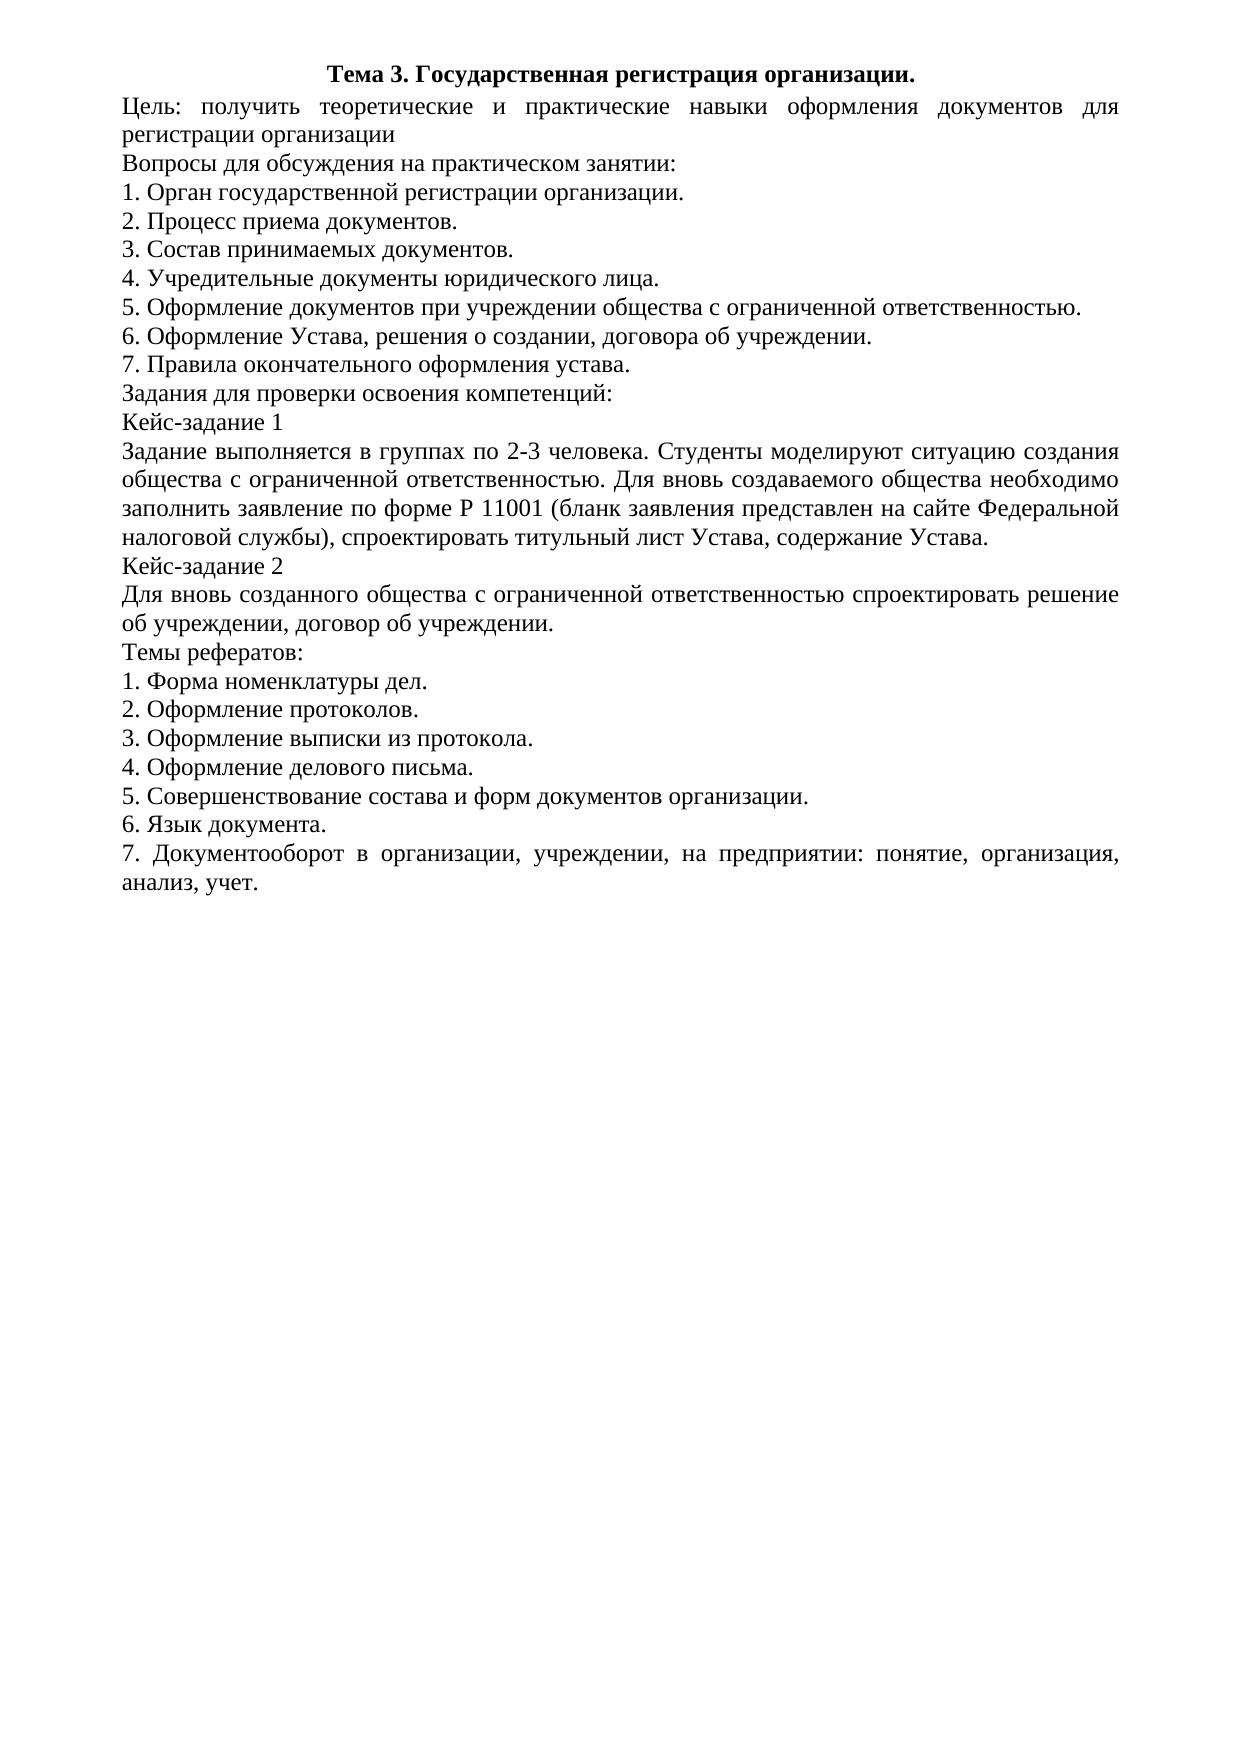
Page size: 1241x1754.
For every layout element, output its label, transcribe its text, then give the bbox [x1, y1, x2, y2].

table_header Тема 3. Государственная регистрация организации. [118, 59, 1124, 91]
table_cell Цель: получить теоретические и практические навыки оформления документов для регистрации организации Вопросы для обсуждения на практическом занятии: 1. Орган государственной регистрации организации. 2. Процесс приема документов. 3. Состав принимаемых документов. 4. Учредительные документы юридического лица. 5. Оформление документов при учреждении общества с ограниченной ответственностью. 6. Оформление Устава, решения о создании, договора об учреждении. 7. Правила окончательного оформления устава. Задания для проверки освоения компетенций: Кейс-задание 1 Задание выполняется в группах по 2-3 человека. Студенты моделируют ситуацию создания общества с ограниченной ответственностью. Для вновь создаваемого общества необходимо заполнить заявление по форме Р 11001 (бланк заявления представлен на сайте Федеральной налоговой службы), спроектировать титульный лист Устава, содержание Устава. Кейс-задание 2 Для вновь созданного общества с ограниченной ответственностью спроектировать решение об учреждении, договор об учреждении. Темы рефератов: 1. Форма номенклатуры дел. 2. Оформление протоколов. 3. Оформление выписки из протокола. 4. Оформление делового письма. 5. Совершенствование состава и форм документов организации. 6. Язык документа. 7. Документооборот в организации, учреждении, на предприятии: понятие, организация, анализ, учет. [118, 91, 1124, 937]
